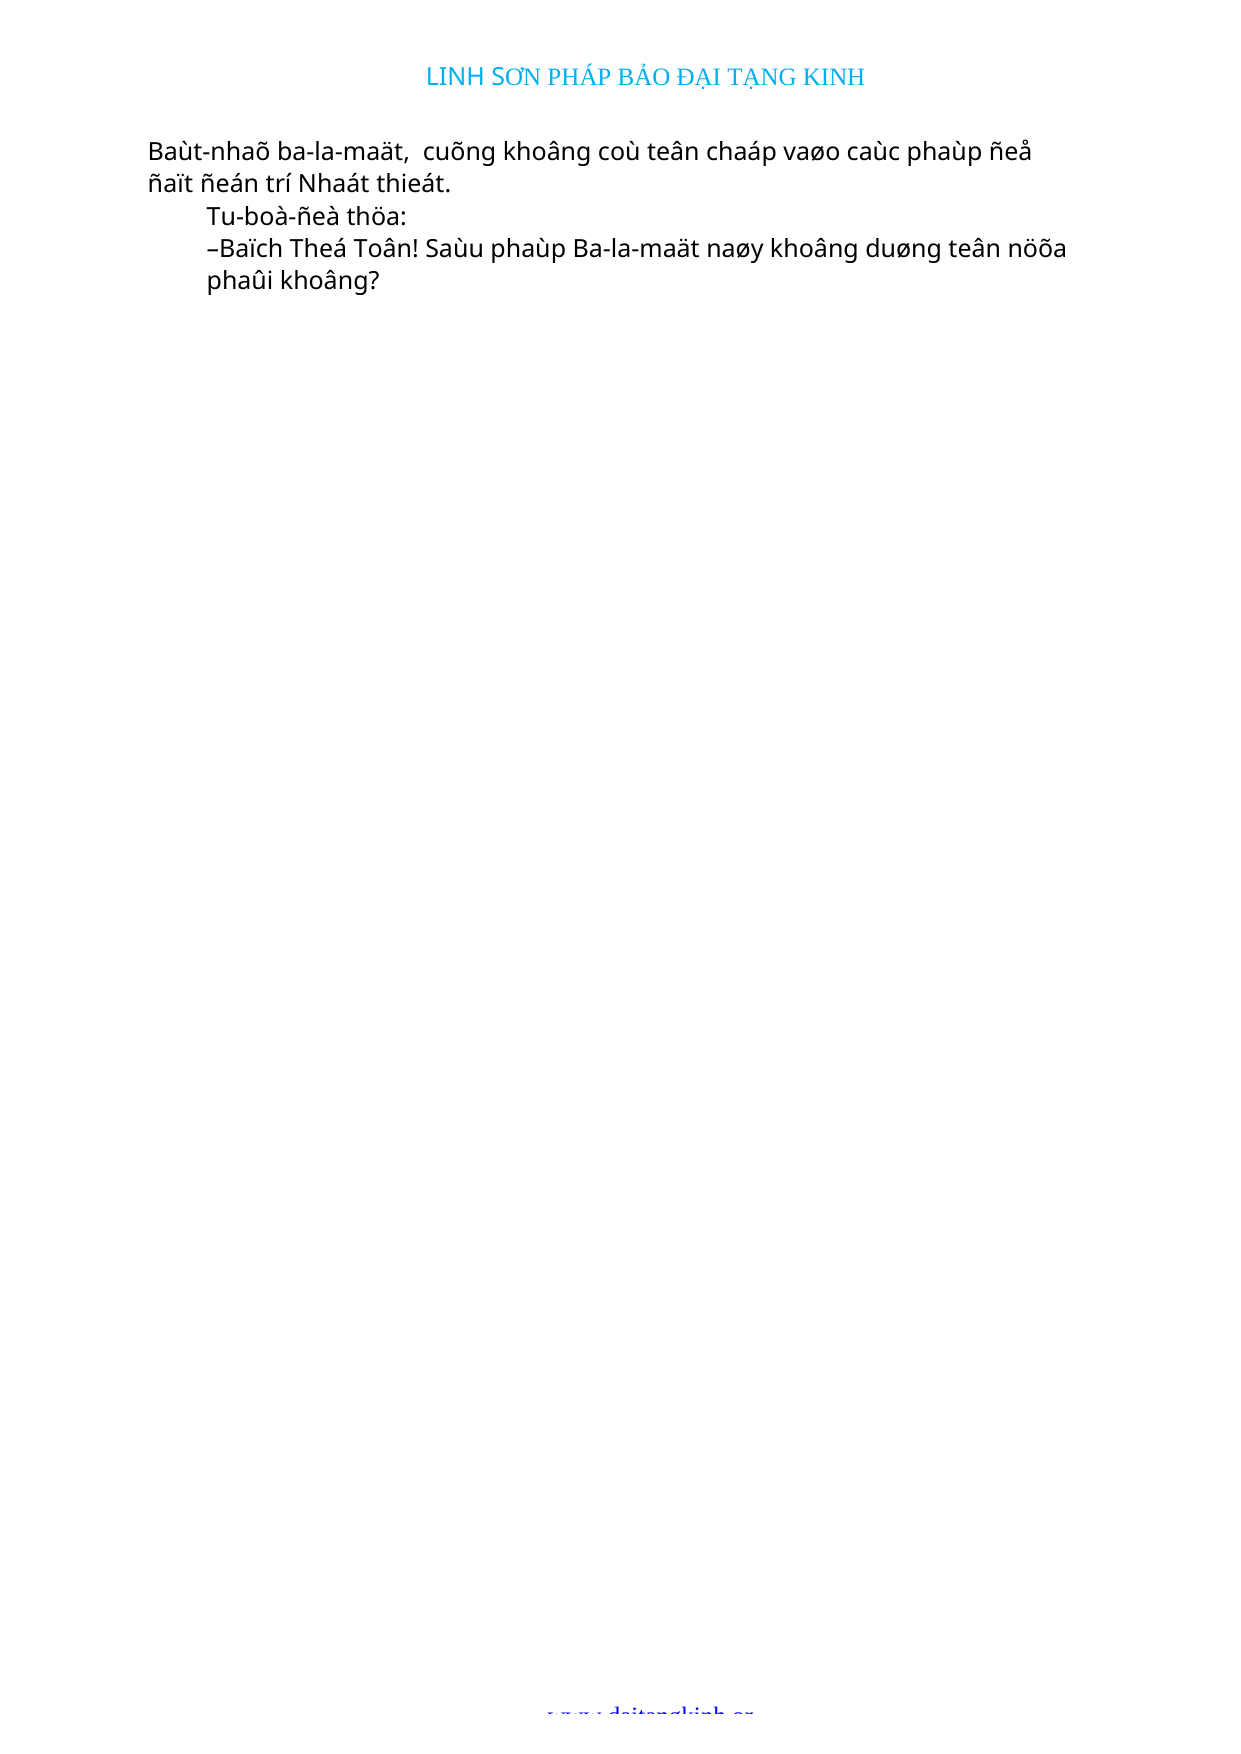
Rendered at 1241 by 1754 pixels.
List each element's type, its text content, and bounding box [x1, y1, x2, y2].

text –Baïch Theá Toân! Saùu phaùp Ba-la-maät naøy khoâng duøng teân nöõa phaûi khoâng? [206, 231, 1105, 296]
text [147, 133, 1083, 200]
text Tu-boà-ñeà thöa: [206, 200, 1105, 231]
